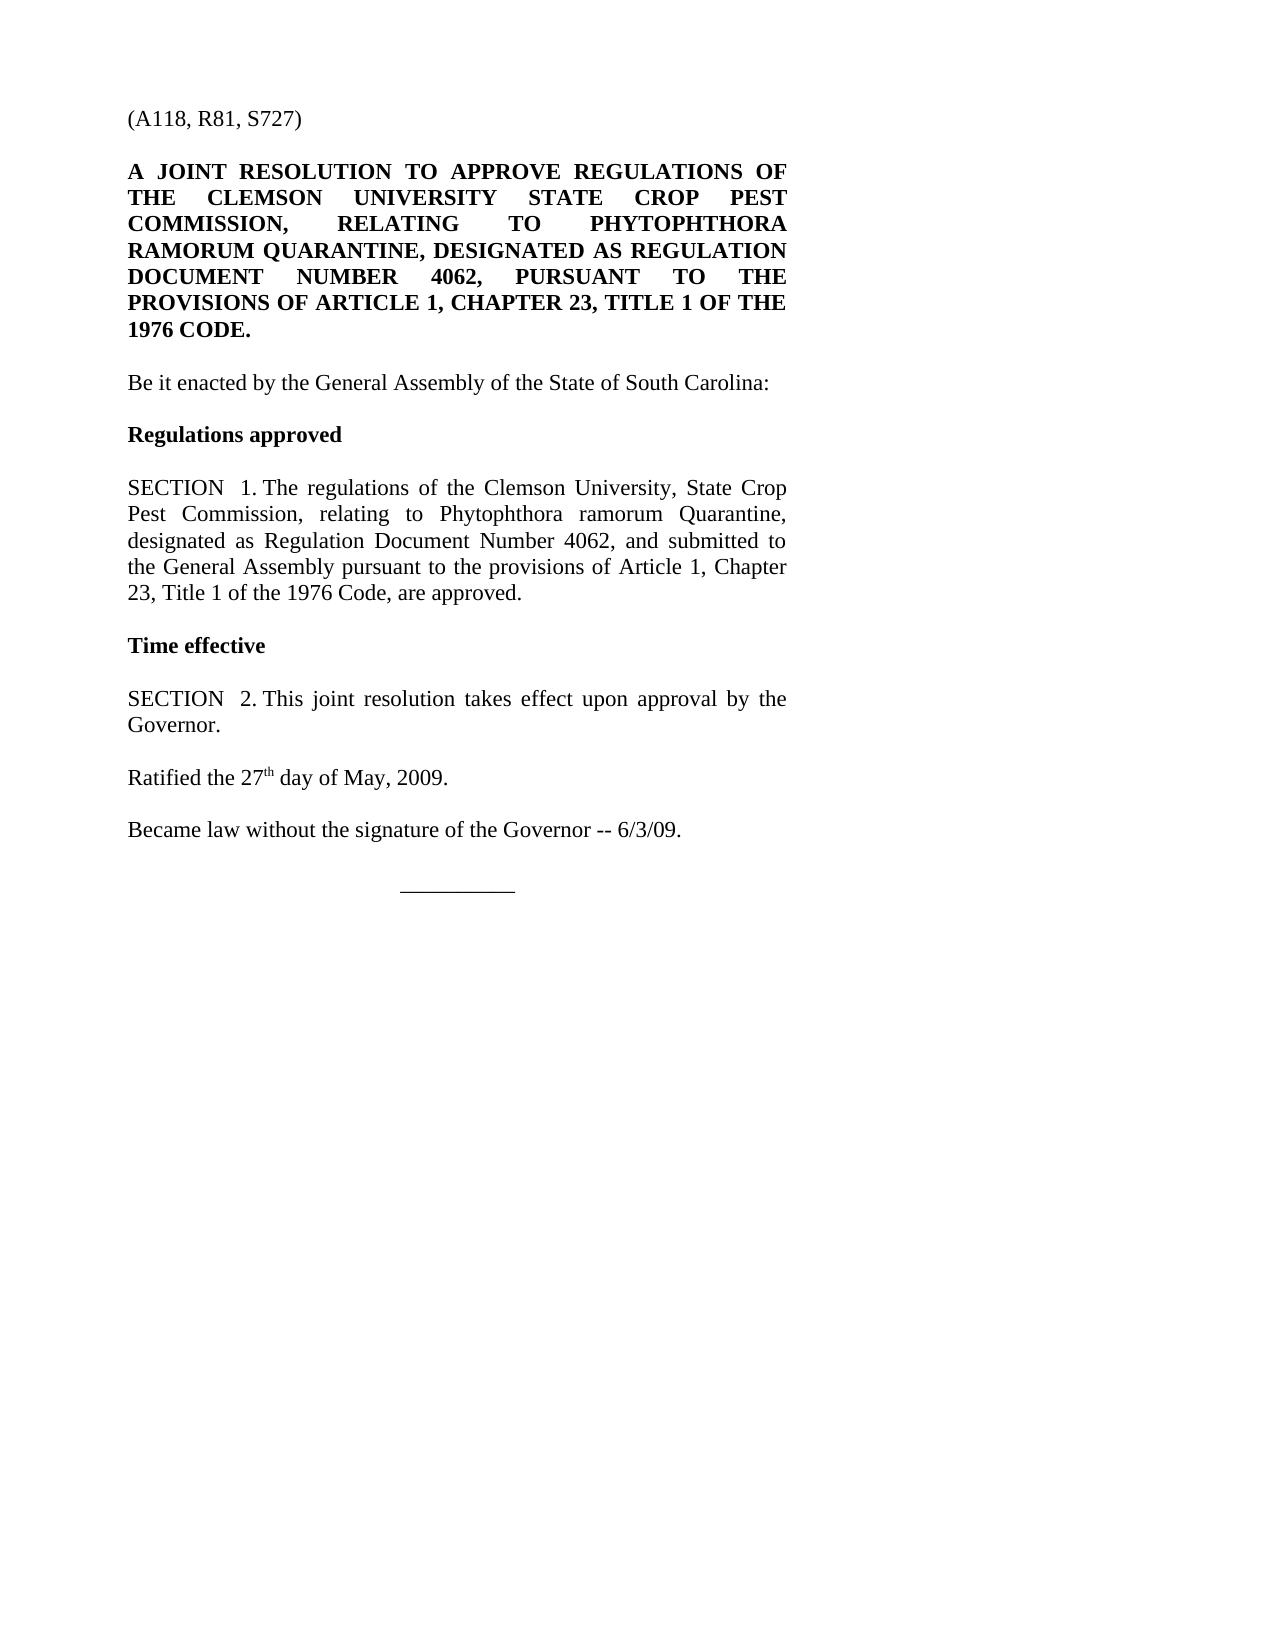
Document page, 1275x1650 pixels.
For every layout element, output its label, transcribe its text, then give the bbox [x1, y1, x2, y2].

text Time effective [127, 632, 787, 658]
text Ratified the 27th day of May, 2009. [127, 764, 787, 790]
text (A118, R81, S727) [127, 105, 787, 131]
text Became law without the signature of the Governor -- 6/3/09. [127, 817, 787, 843]
text SECTION 2. This joint resolution takes effect upon approval by the Governor. [127, 685, 787, 737]
text Be it enacted by the General Assembly of the State of South Carolina: [127, 368, 787, 395]
text A JOINT RESOLUTION TO APPROVE REGULATIONS OF THE CLEMSON UNIVERSITY STATE CROP PEST COMMISSION, RELATING TO PHYTOPHTHORA RAMORUM QUARANTINE, DESIGNATED AS REGULATION DOCUMENT NUMBER 4062, PURSUANT TO THE PROVISIONS OF ARTICLE 1, CHAPTER 23, TITLE 1 OF THE 1976 CODE. [127, 158, 787, 342]
text __________ [127, 869, 787, 896]
text SECTION 1. The regulations of the Clemson University, State Crop Pest Commission, relating to Phytophthora ramorum Quarantine, designated as Regulation Document Number 4062, and submitted to the General Assembly pursuant to the provisions of Article 1, Chapter 23, Title 1 of the 1976 Code, are approved. [127, 474, 787, 606]
text Regulations approved [127, 421, 787, 448]
